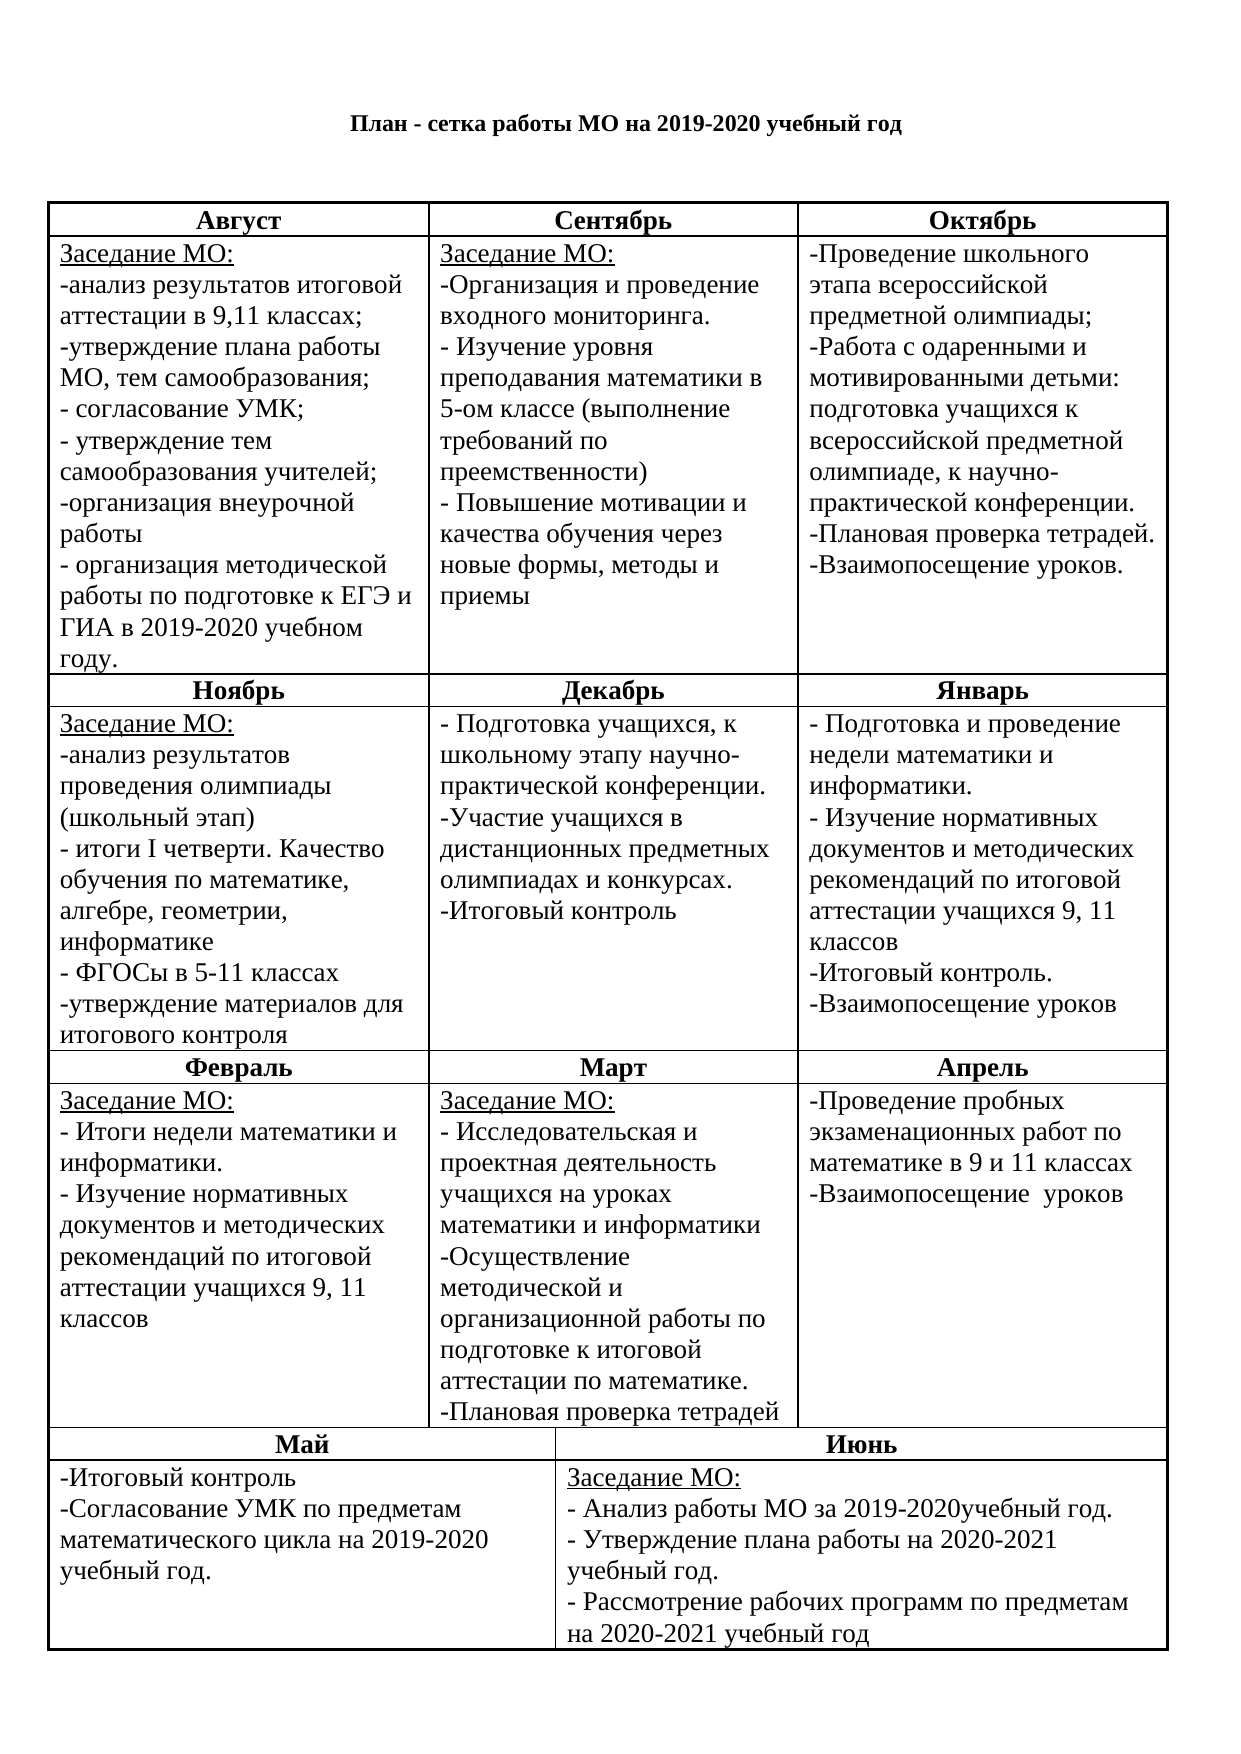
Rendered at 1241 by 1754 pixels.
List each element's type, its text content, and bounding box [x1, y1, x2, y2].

table_cell Заседание МО: - Анализ работы МО за 2019-2020учебный год. - Утверждение плана работы на 2020-2021 учебный год. - Рассмотрение рабочих программ по предметам на 2020-2021 учебный год [556, 1461, 1166, 1648]
table_cell - Подготовка и проведение недели математики и информатики. - Изучение нормативных документов и методических рекомендаций по итоговой аттестации учащихся 9, 11 классов -Итоговый контроль. -Взаимопосещение уроков [799, 707, 1166, 1050]
table_cell -Итоговый контроль -Согласование УМК по предметам математического цикла на 2019-2020 учебный год. [50, 1461, 555, 1648]
table_cell Заседание МО: - Исследовательская и проектная деятельность учащихся на уроках математики и информатики -Осуществление методической и организационной работы по подготовке к итоговой аттестации по математике. -Плановая проверка тетрадей [430, 1084, 797, 1427]
table_cell Заседание МО: -анализ результатов итоговой аттестации в 9,11 классах; -утверждение плана работы МО, тем самообразования; - согласование УМК; - утверждение тем самообразования учителей; -организация внеурочной работы - организация методической работы по подготовке к ЕГЭ и ГИА в 2019-2020 учебном году. [50, 237, 428, 673]
table_cell Апрель [799, 1051, 1166, 1082]
table_cell Январь [799, 675, 1166, 706]
table_cell Ноябрь [50, 675, 428, 706]
table_cell Заседание МО: - Итоги недели математики и информатики. - Изучение нормативных документов и методических рекомендаций по итоговой аттестации учащихся 9, 11 классов [50, 1084, 428, 1427]
table_cell -Проведение школьного этапа всероссийской предметной олимпиады; -Работа с одаренными и мотивированными детьми: подготовка учащихся к всероссийской предметной олимпиаде, к научно-практической конференции. -Плановая проверка тетрадей. -Взаимопосещение уроков. [799, 237, 1166, 673]
table_cell Май [50, 1428, 555, 1459]
table_header Сентябрь [430, 204, 797, 235]
table_cell - Подготовка учащихся, к школьному этапу научно-практической конференции. -Участие учащихся в дистанционных предметных олимпиадах и конкурсах. -Итоговый контроль [430, 707, 797, 1050]
table_header Август [50, 204, 428, 235]
table_cell Февраль [50, 1051, 428, 1082]
table_cell Заседание МО: -анализ результатов проведения олимпиады (школьный этап) - итоги I четверти. Качество обучения по математике, алгебре, геометрии, информатике - ФГОСы в 5-11 классах -утверждение материалов для итогового контроля [50, 707, 428, 1050]
table_cell Июнь [556, 1428, 1166, 1459]
table_header Октябрь [799, 204, 1166, 235]
table_cell Март [430, 1051, 797, 1082]
text План - сетка работы МО на 2019-2020 учебный год [71, 109, 1181, 137]
table_cell Декабрь [430, 675, 797, 706]
table_cell -Проведение пробных экзаменационных работ по математике в 9 и 11 классах -Взаимопосещение уроков [799, 1084, 1166, 1427]
table_cell Заседание МО: -Организация и проведение входного мониторинга. - Изучение уровня преподавания математики в 5-ом классе (выполнение требований по преемственности) - Повышение мотивации и качества обучения через новые формы, методы и приемы [430, 237, 797, 673]
